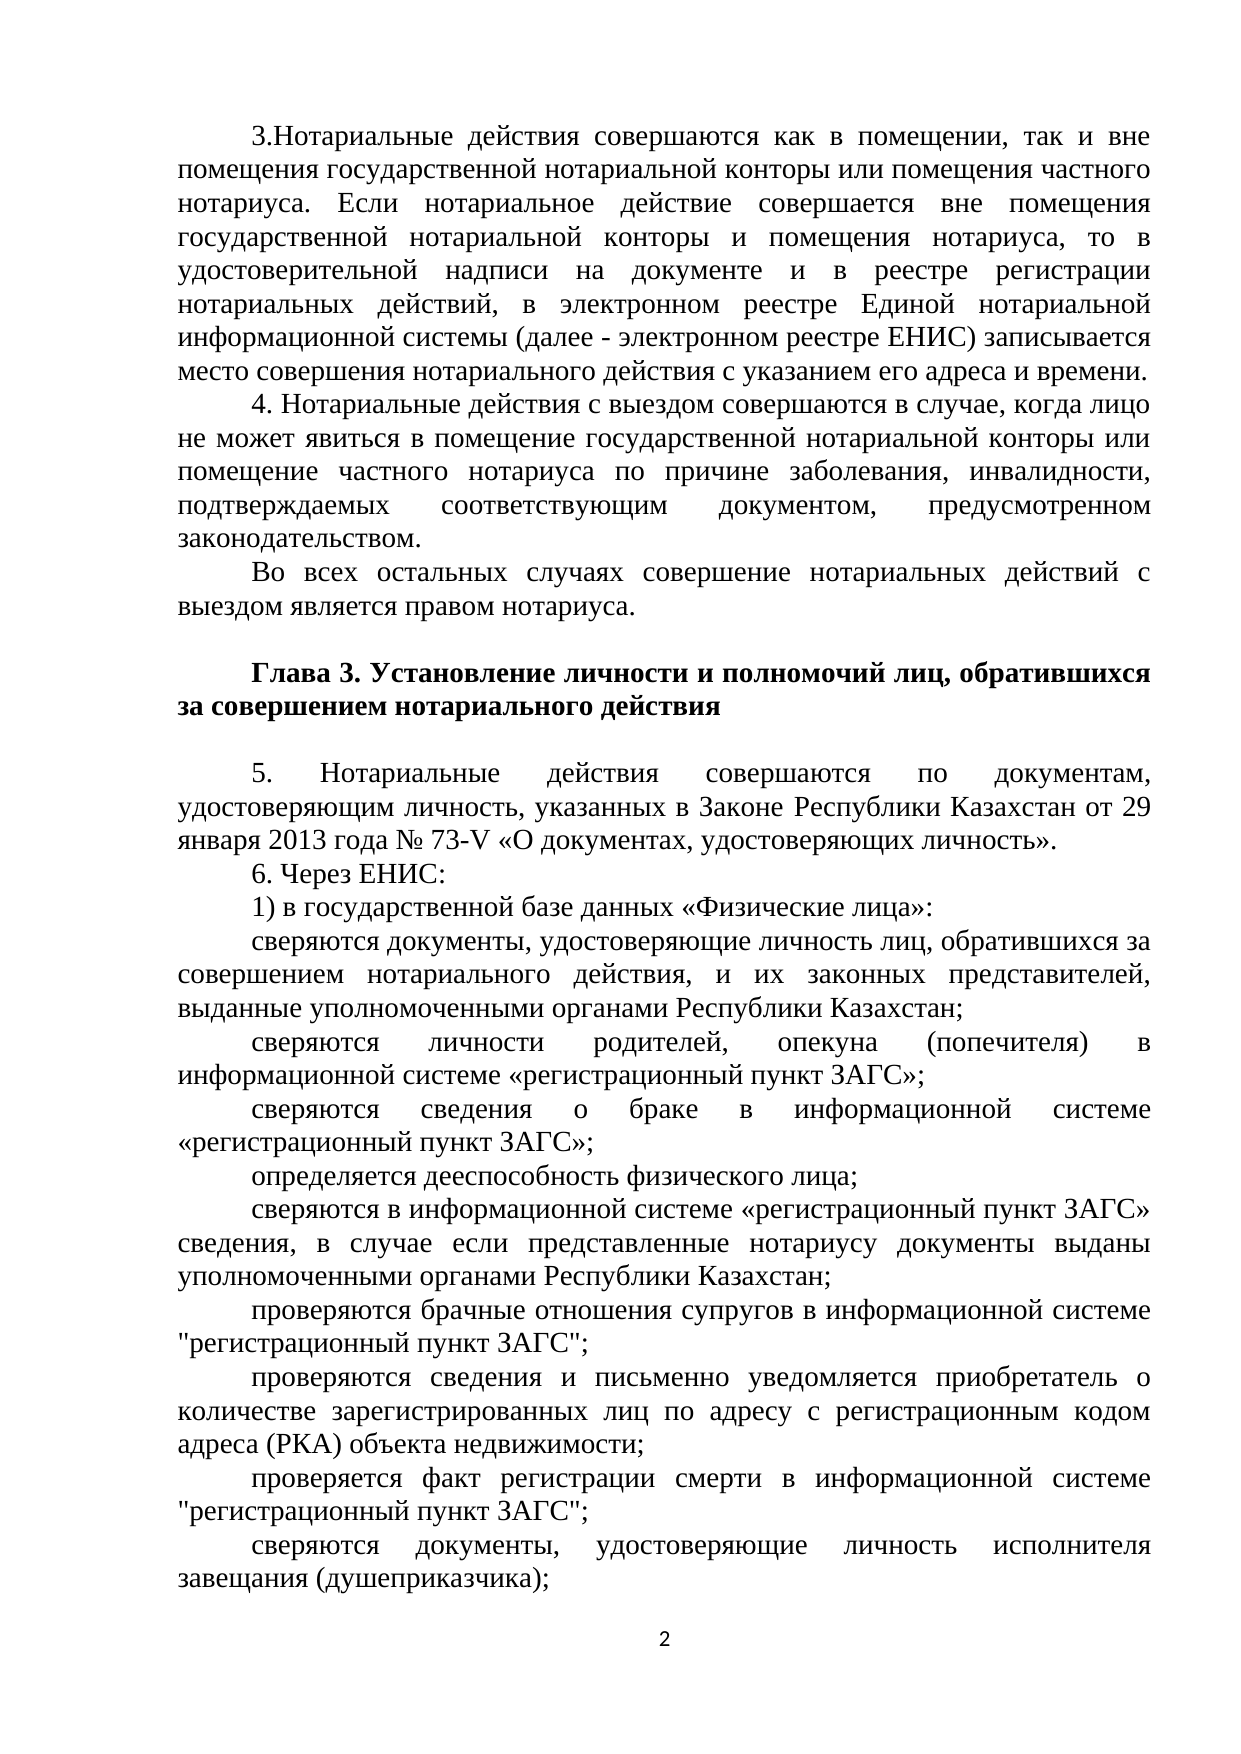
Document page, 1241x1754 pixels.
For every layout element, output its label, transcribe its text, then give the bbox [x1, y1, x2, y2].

text проверяется факт регистрации смерти в информационной системе "регистрационный пункт ЗАГС"; [177, 1460, 1152, 1527]
text 3.Нотариальные действия совершаются как в помещении, так и вне помещения государственной нотариальной конторы или помещения частного нотариуса. Если нотариальное действие совершается вне помещения государственной нотариальной конторы и помещения нотариуса, то в удостоверительной надписи на документе и в реестре регистрации нотариальных действий, в электронном реестре Единой нотариальной информационной системы (далее - электронном реестре ЕНИС) записывается место совершения нотариального действия с указанием его адреса и времени. [177, 118, 1152, 386]
text сверяются документы, удостоверяющие личность исполнителя завещания (душеприказчика); [177, 1527, 1152, 1594]
text проверяются брачные отношения супругов в информационной системе "регистрационный пункт ЗАГС"; [177, 1292, 1152, 1359]
text сверяются документы, удостоверяющие личность лиц, обратившихся за совершением нотариального действия, и их законных представителей, выданные уполномоченными органами Республики Казахстан; [177, 923, 1152, 1024]
text 6. Через ЕНИС: [177, 856, 1152, 889]
text 5. Нотариальные действия совершаются по документам, удостоверяющим личность, указанных в Законе Республики Казахстан от 29 января 2013 года № 73-V «О документах, удостоверяющих личность». [177, 755, 1152, 856]
text 4. Нотариальные действия с выездом совершаются в случае, когда лицо не может явиться в помещение государственной нотариальной конторы или помещение частного нотариуса по причине заболевания, инвалидности, подтверждаемых соответствующим документом, предусмотренном законодательством. [177, 386, 1152, 554]
text сверяются в информационной системе «регистрационный пункт ЗАГС» сведения, в случае если представленные нотариусу документы выданы уполномоченными органами Республики Казахстан; [177, 1191, 1152, 1292]
text Глава 3. Установление личности и полномочий лиц, обратившихся за совершением нотариального действия [177, 655, 1152, 722]
text 1) в государственной базе данных «Физические лица»: [177, 889, 1152, 923]
text сверяются сведения о браке в информационной системе «регистрационный пункт ЗАГС»; [177, 1091, 1152, 1158]
text проверяются сведения и письменно уведомляется приобретатель о количестве зарегистрированных лиц по адресу с регистрационным кодом адреса (РКА) объекта недвижимости; [177, 1359, 1152, 1460]
text Во всех остальных случаях совершение нотариальных действий с выездом является правом нотариуса. [177, 554, 1152, 621]
text сверяются личности родителей, опекуна (попечителя) в информационной системе «регистрационный пункт ЗАГС»; [177, 1024, 1152, 1091]
text определяется дееспособность физического лица; [177, 1158, 1152, 1191]
